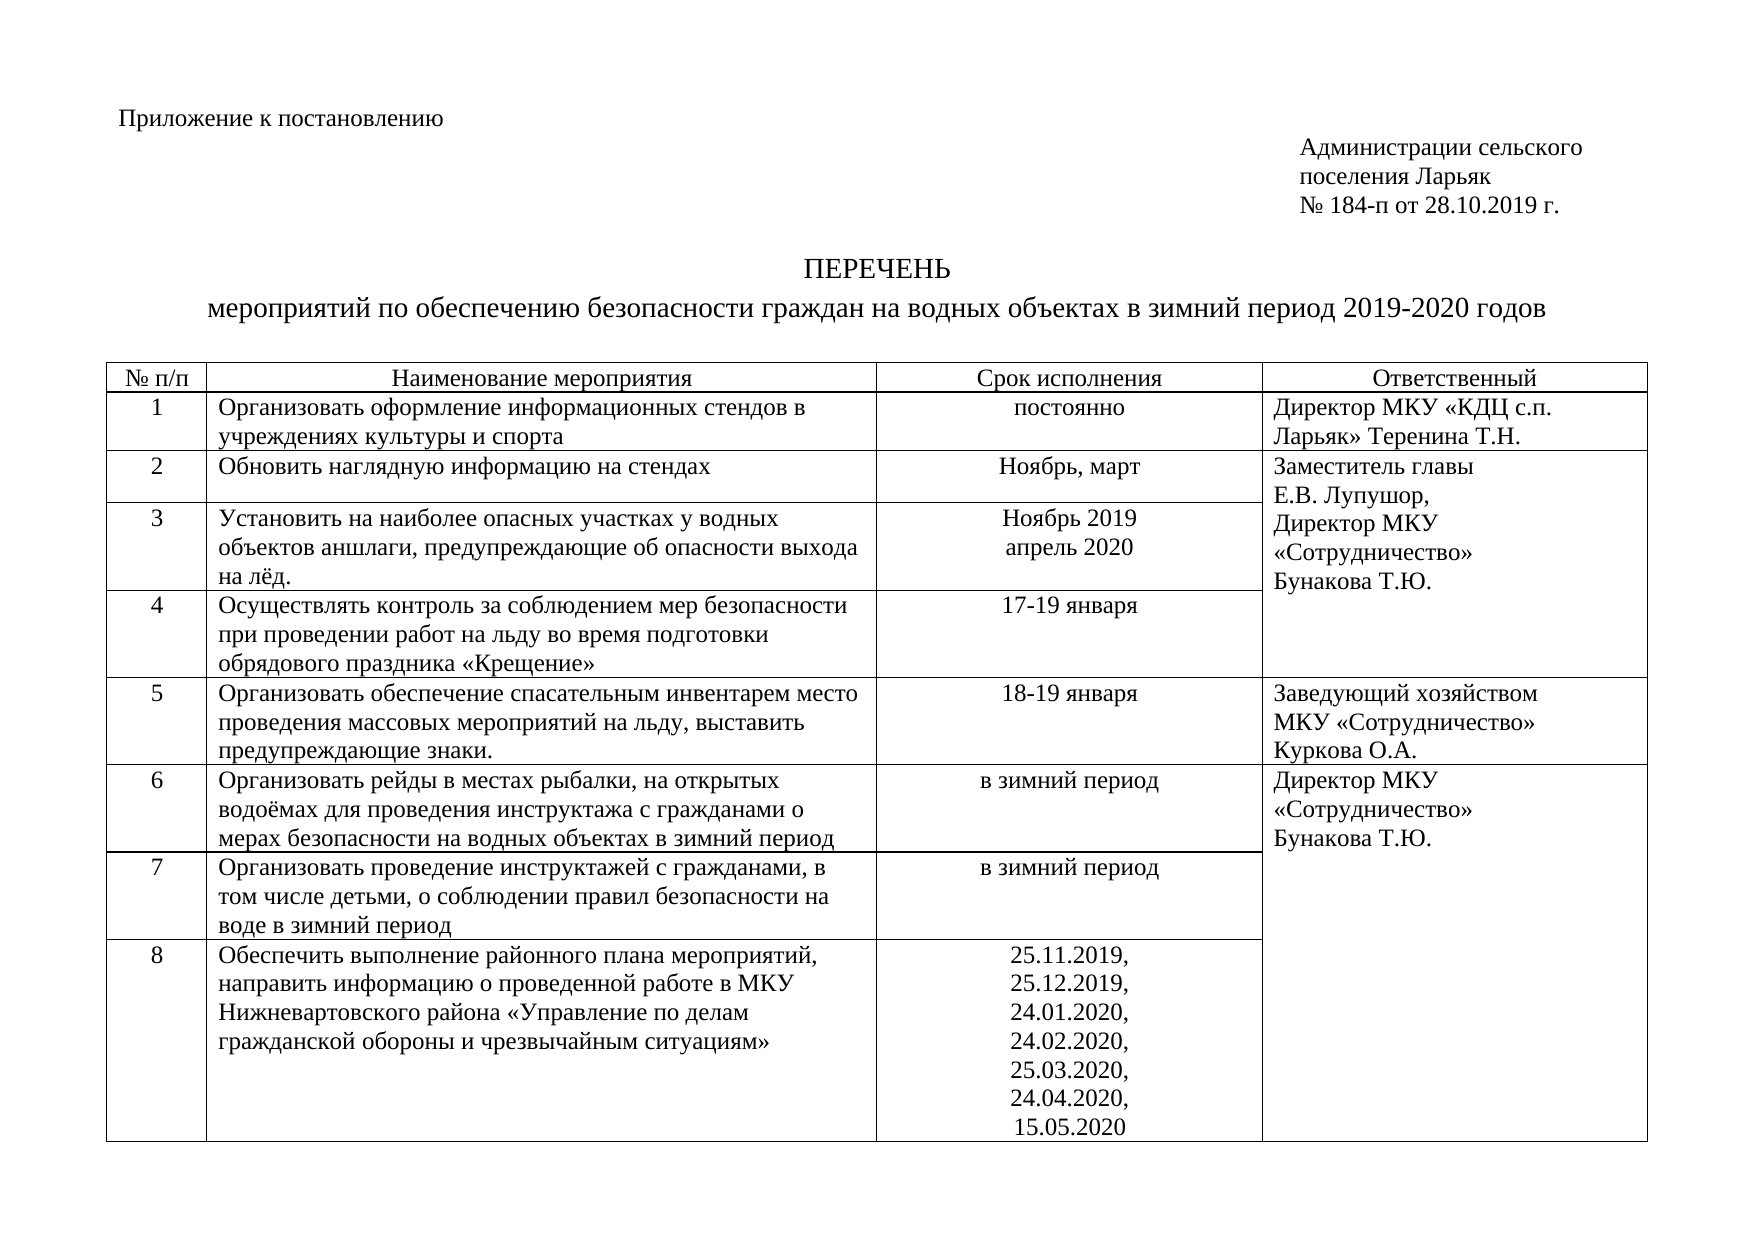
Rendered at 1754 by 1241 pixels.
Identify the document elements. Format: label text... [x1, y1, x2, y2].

table_cell 17-19 января [877, 591, 1262, 677]
table_cell 25.11.2019, 25.12.2019, 24.01.2020, 24.02.2020, 25.03.2020, 24.04.2020, 15.05.2020 [877, 940, 1262, 1141]
table_cell Заведующий хозяйством МКУ «Сотрудничество» Куркова О.А. [1263, 678, 1647, 764]
text Приложение к постановлению [118, 103, 1636, 132]
table_cell Организовать оформление информационных стендов в учреждениях культуры и спорта [207, 393, 876, 450]
text ПЕРЕЧЕНЬ [118, 251, 1636, 285]
table_cell 3 [107, 503, 206, 589]
table_cell Обеспечить выполнение районного плана мероприятий, направить информацию о проведенной работе в МКУ Нижневартовского района «Управление по делам гражданской обороны и чрезвычайным ситуациям» [207, 940, 876, 1141]
table_cell 6 [107, 765, 206, 851]
table_header № п/п [107, 363, 206, 391]
table_cell 7 [107, 853, 206, 939]
table_cell Организовать обеспечение спасательным инвентарем место проведения массовых мероприятий на льду, выставить предупреждающие знаки. [207, 678, 876, 764]
text мероприятий по обеспечению безопасности граждан на водных объектах в зимний период 2019-2020 годов [118, 290, 1636, 323]
text поселения Ларьяк [1299, 161, 1636, 190]
table_cell Заместитель главы Е.В. Лупушор, Директор МКУ «Сотрудничество» Бунакова Т.Ю. [1263, 451, 1647, 677]
text № 184-п от 28.10.2019 г. [1299, 190, 1636, 218]
table_header Наименование мероприятия [207, 363, 876, 391]
table_cell 5 [107, 678, 206, 764]
table_cell 4 [107, 591, 206, 677]
table_cell Ноябрь, март [877, 451, 1262, 502]
table_cell Директор МКУ «КДЦ с.п. Ларьяк» Теренина Т.Н. [1263, 393, 1647, 450]
table_header Ответственный [1263, 363, 1647, 391]
table_cell 1 [107, 393, 206, 450]
table_cell 8 [107, 940, 206, 1141]
text Администрации сельского [1299, 132, 1636, 161]
table_header Срок исполнения [877, 363, 1262, 391]
table_cell Директор МКУ «Сотрудничество» Бунакова Т.Ю. [1263, 765, 1647, 1141]
table_cell 18-19 января [877, 678, 1262, 764]
table_cell Организовать рейды в местах рыбалки, на открытых водоёмах для проведения инструктажа с гражданами о мерах безопасности на водных объектах в зимний период [207, 765, 876, 851]
table_cell Ноябрь 2019 апрель 2020 [877, 503, 1262, 589]
table_cell Организовать проведение инструктажей с гражданами, в том числе детьми, о соблюдении правил безопасности на воде в зимний период [207, 853, 876, 939]
table_cell в зимний период [877, 765, 1262, 851]
table_cell в зимний период [877, 853, 1262, 939]
table_cell Установить на наиболее опасных участках у водных объектов аншлаги, предупреждающие об опасности выхода на лёд. [207, 503, 876, 589]
table_cell Обновить наглядную информацию на стендах [207, 451, 876, 502]
table_cell постоянно [877, 393, 1262, 450]
table_cell Осуществлять контроль за соблюдением мер безопасности при проведении работ на льду во время подготовки обрядового праздника «Крещение» [207, 591, 876, 677]
table_cell 2 [107, 451, 206, 502]
